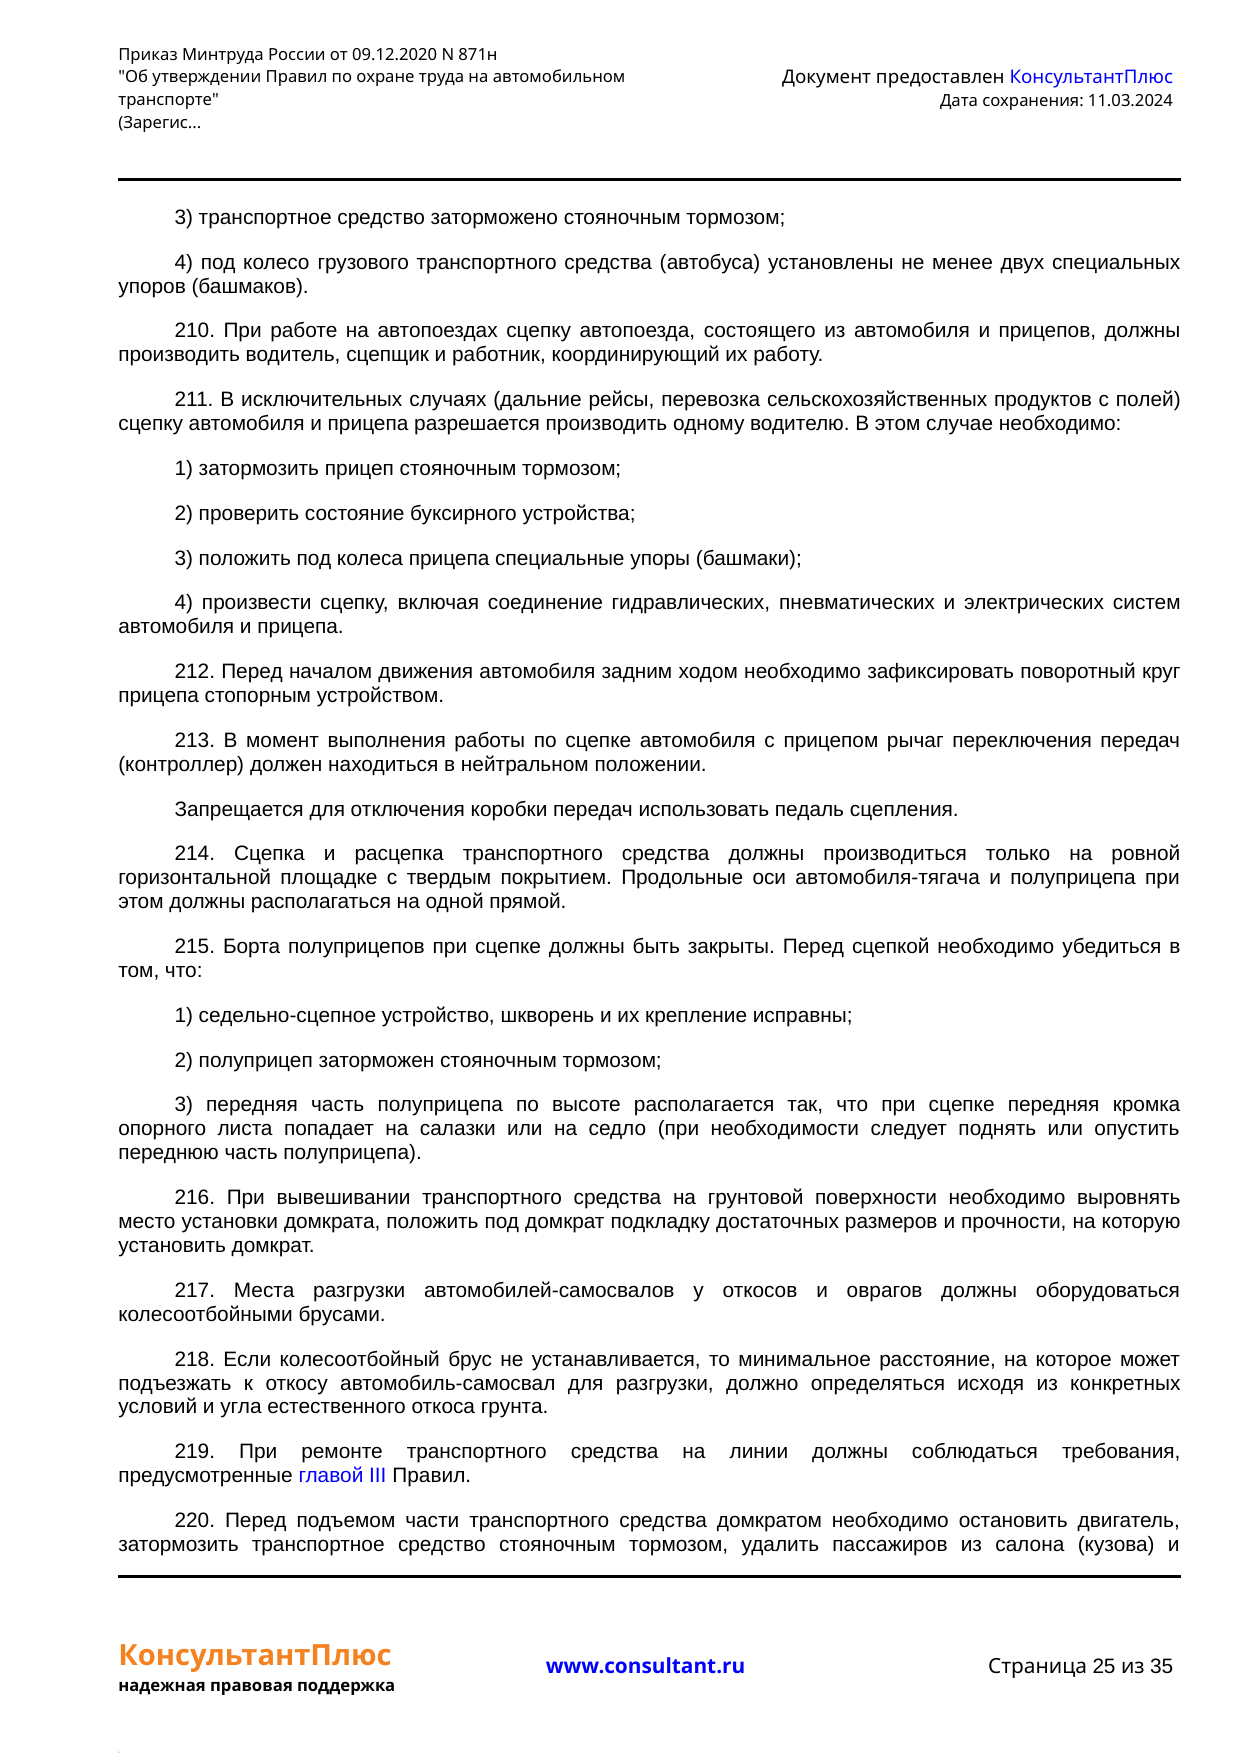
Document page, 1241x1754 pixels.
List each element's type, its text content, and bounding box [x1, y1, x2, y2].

text 215. Борта полуприцепов при сцепке должны быть закрыты. Перед сцепкой необходимо убедиться в том, что: [118, 934, 1181, 982]
text 216. При вывешивании транспортного средства на грунтовой поверхности необходимо выровнять место установки домкрата, положить под домкрат подкладку достаточных размеров и прочности, на которую установить домкрат. [118, 1185, 1181, 1257]
text 3) положить под колеса прицепа специальные упоры (башмаки); [118, 545, 1181, 569]
text 210. При работе на автопоездах сцепку автопоезда, состоящего из автомобиля и прицепов, должны производить водитель, сцепщик и работник, координирующий их работу. [118, 318, 1181, 366]
text 211. В исключительных случаях (дальние рейсы, перевозка сельскохозяйственных продуктов с полей) сцепку автомобиля и прицепа разрешается производить одному водителю. В этом случае необходимо: [118, 387, 1181, 435]
text 2) полуприцеп заторможен стояночным тормозом; [118, 1047, 1181, 1071]
text 3) передняя часть полуприцепа по высоте располагается так, что при сцепке передняя кромка опорного листа попадает на салазки или на седло (при необходимости следует поднять или опустить переднюю часть полуприцепа). [118, 1092, 1181, 1164]
text 4) под колесо грузового транспортного средства (автобуса) установлены не менее двух специальных упоров (башмаков). [118, 249, 1181, 297]
text 3) транспортное средство заторможено стояночным тормозом; [118, 205, 1181, 229]
text 217. Места разгрузки автомобилей-самосвалов у откосов и оврагов должны оборудоваться колесоотбойными брусами. [118, 1278, 1181, 1326]
text 4) произвести сцепку, включая соединение гидравлических, пневматических и электрических систем автомобиля и прицепа. [118, 590, 1181, 638]
text 214. Сцепка и расцепка транспортного средства должны производиться только на ровной горизонтальной площадке с твердым покрытием. Продольные оси автомобиля-тягача и полуприцепа при этом должны располагаться на одной прямой. [118, 841, 1181, 913]
text 1) затормозить прицеп стояночным тормозом; [118, 456, 1181, 480]
text 212. Перед началом движения автомобиля задним ходом необходимо зафиксировать поворотный круг прицепа стопорным устройством. [118, 659, 1181, 707]
text 2) проверить состояние буксирного устройства; [118, 501, 1181, 524]
text 219. При ремонте транспортного средства на линии должны соблюдаться требования, предусмотренные главой III Правил. [118, 1439, 1181, 1487]
text 213. В момент выполнения работы по сцепке автомобиля с прицепом рычаг переключения передач (контроллер) должен находиться в нейтральном положении. [118, 728, 1181, 776]
text Запрещается для отключения коробки передач использовать педаль сцепления. [118, 796, 1181, 820]
text 218. Если колесоотбойный брус не устанавливается, то минимальное расстояние, на которое может подъезжать к откосу автомобиль-самосвал для разгрузки, должно определяться исходя из конкретных условий и угла естественного откоса грунта. [118, 1346, 1181, 1418]
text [118, 1508, 1181, 1556]
text 1) седельно-сцепное устройство, шкворень и их крепление исправны; [118, 1003, 1181, 1027]
